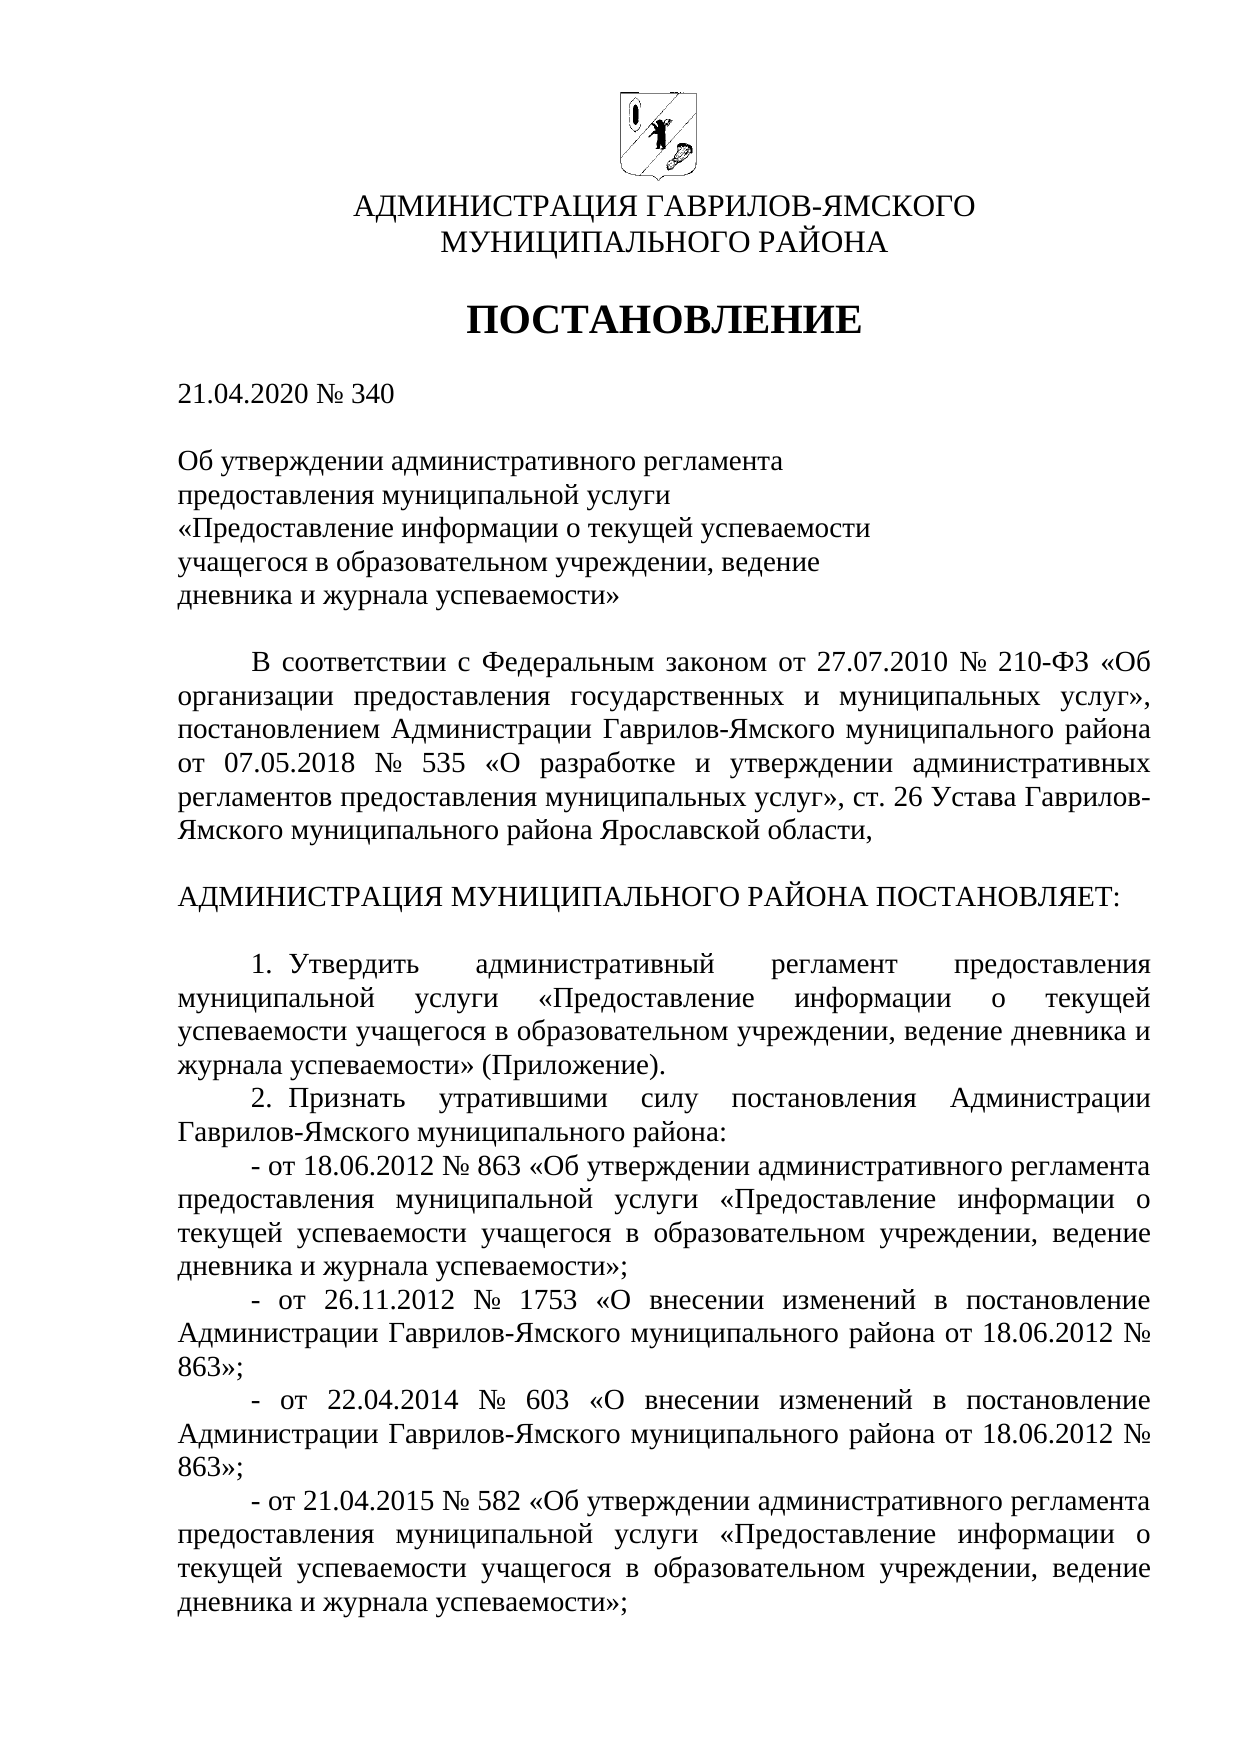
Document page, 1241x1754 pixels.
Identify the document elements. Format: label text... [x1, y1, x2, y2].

picture [620, 92, 697, 181]
text - от 18.06.2012 № 863 «Об утверждении административного регламента предоставления муниципальной услуги «Предоставление информации о текущей успеваемости учащегося в образовательном учреждении, ведение дневника и журнала успеваемости»; [177, 1148, 1152, 1282]
list Утвердить административный регламент предоставления муниципальной услуги «Предоставление информации о текущей успеваемости учащегося в образовательном учреждении, ведение дневника и журнала успеваемости» (Приложение). [177, 946, 1152, 1081]
text - от 22.04.2014 № 603 «О внесении изменений в постановление Администрации Гаврилов-Ямского муниципального района от 18.06.2012 № 863»; [177, 1382, 1152, 1483]
text учащегося в образовательном учреждении, ведение [177, 544, 1152, 577]
text дневника и журнала успеваемости» [177, 577, 1152, 611]
text МУНИЦИПАЛЬНОГО РАЙОНА [177, 223, 1152, 259]
text 21.04.2020 № 340 [177, 376, 1152, 410]
text В соответствии с Федеральным законом от 27.07.2010 № 210-ФЗ «Об организации предоставления государственных и муниципальных услуг», постановлением Администрации Гаврилов-Ямского муниципального района от 07.05.2018 № 535 «О разработке и утверждении административных регламентов предоставления муниципальных услуг», ст. 26 Устава Гаврилов-Ямского муниципального района Ярославской области, [177, 644, 1152, 846]
text ПОСТАНОВЛЕНИЕ [177, 295, 1152, 343]
text - от 26.11.2012 № 1753 «О внесении изменений в постановление Администрации Гаврилов-Ямского муниципального района от 18.06.2012 № 863»; [177, 1282, 1152, 1382]
text Об утверждении административного регламента [177, 443, 1152, 477]
text АДМИНИСТРАЦИЯ МУНИЦИПАЛЬНОГО РАЙОНА ПОСТАНОВЛЯЕТ: [177, 879, 1152, 913]
text «Предоставление информации о текущей успеваемости [177, 510, 1152, 544]
text АДМИНИСТРАЦИЯ ГАВРИЛОВ-ЯМСКОГО [177, 187, 1152, 223]
list Признать утратившими силу постановления Администрации Гаврилов-Ямского муниципального района: [177, 1081, 1152, 1148]
text - от 21.04.2015 № 582 «Об утверждении административного регламента предоставления муниципальной услуги «Предоставление информации о текущей успеваемости учащегося в образовательном учреждении, ведение дневника и журнала успеваемости»; [177, 1483, 1152, 1617]
text предоставления муниципальной услуги [177, 477, 1152, 510]
